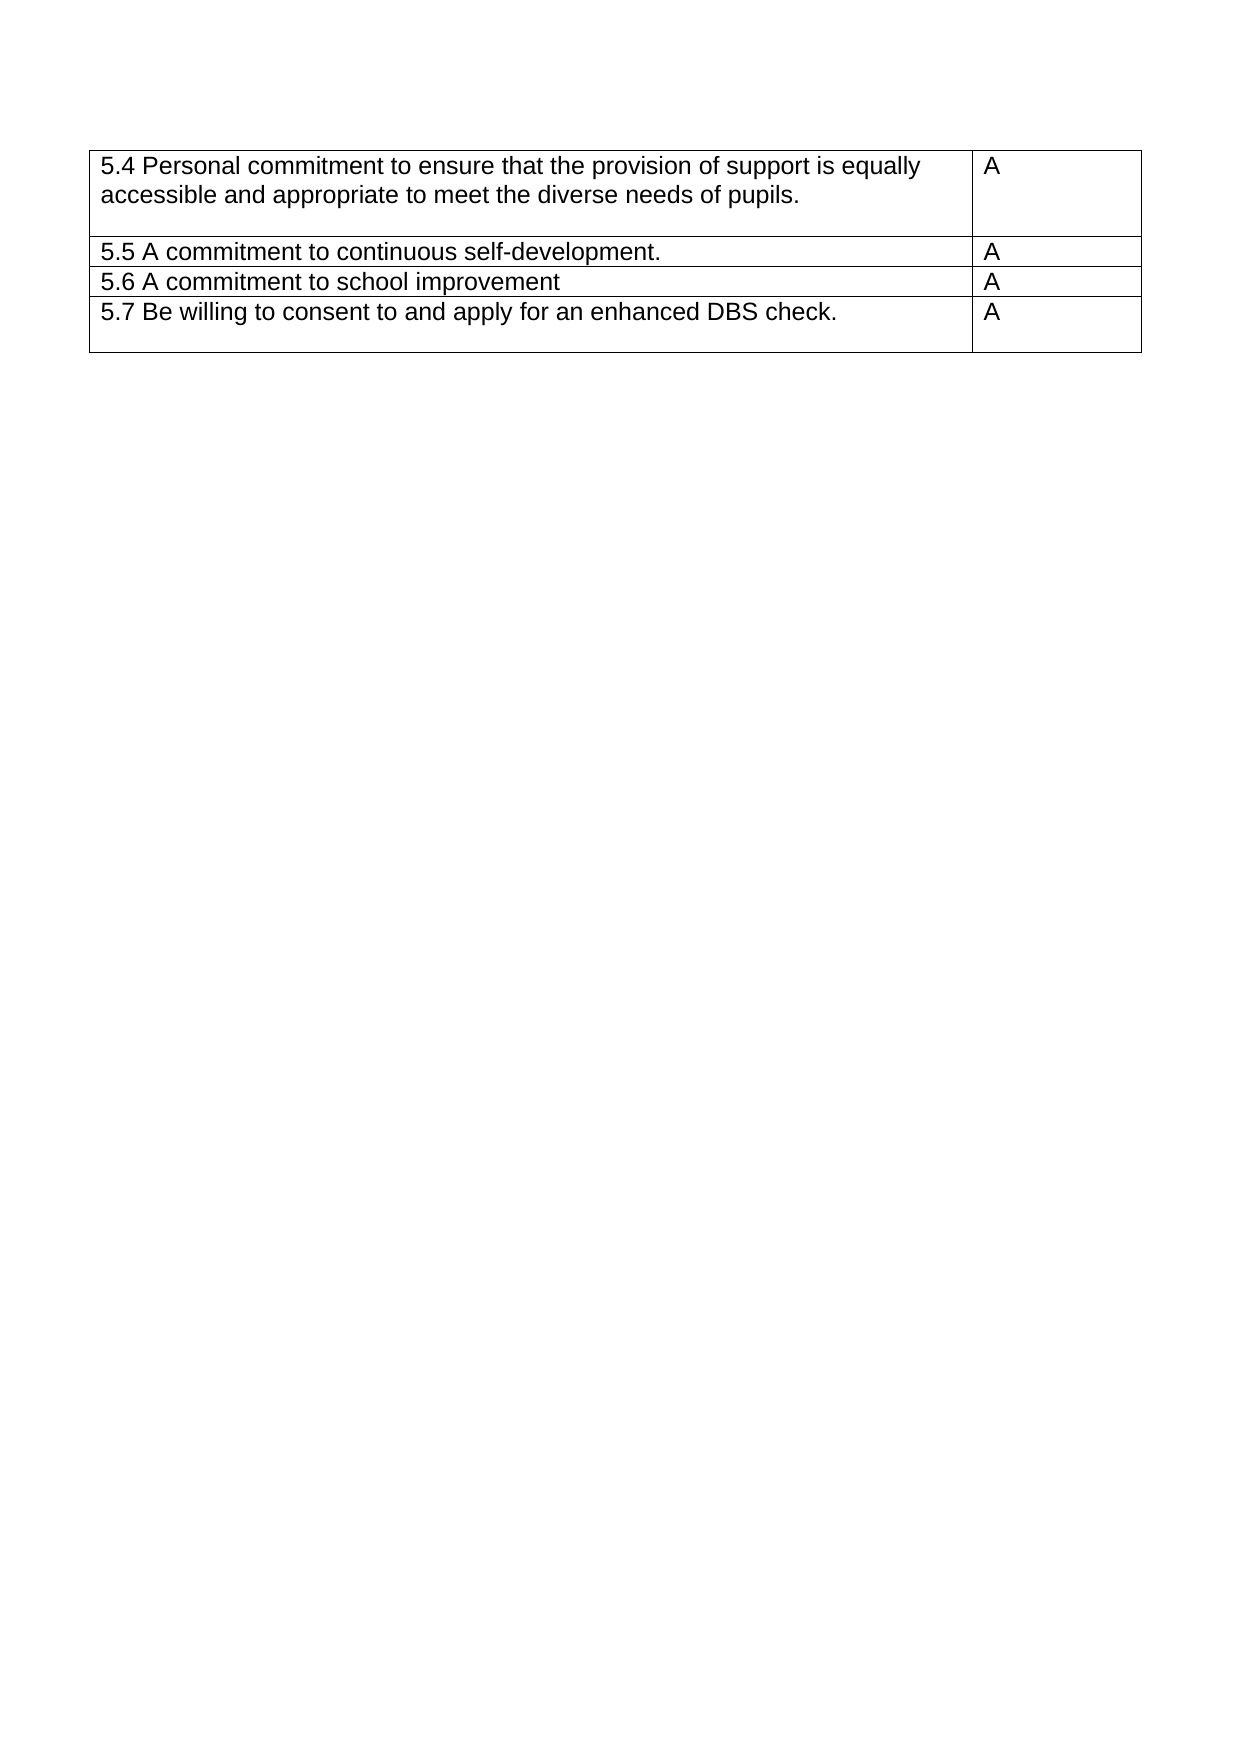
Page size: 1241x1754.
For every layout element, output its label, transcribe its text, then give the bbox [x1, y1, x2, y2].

table_cell A [973, 237, 1141, 266]
table_cell A [973, 151, 1141, 236]
table_cell 5.6 A commitment to school improvement [90, 267, 972, 296]
table_cell A [973, 297, 1141, 352]
table_cell A [973, 267, 1141, 296]
table_cell 5.4 Personal commitment to ensure that the provision of support is equally accessible and appropriate to meet the diverse needs of pupils. [90, 151, 972, 236]
table_cell 5.7 Be willing to consent to and apply for an enhanced DBS check. [90, 297, 972, 352]
table_cell 5.5 A commitment to continuous self-development. [90, 237, 972, 266]
